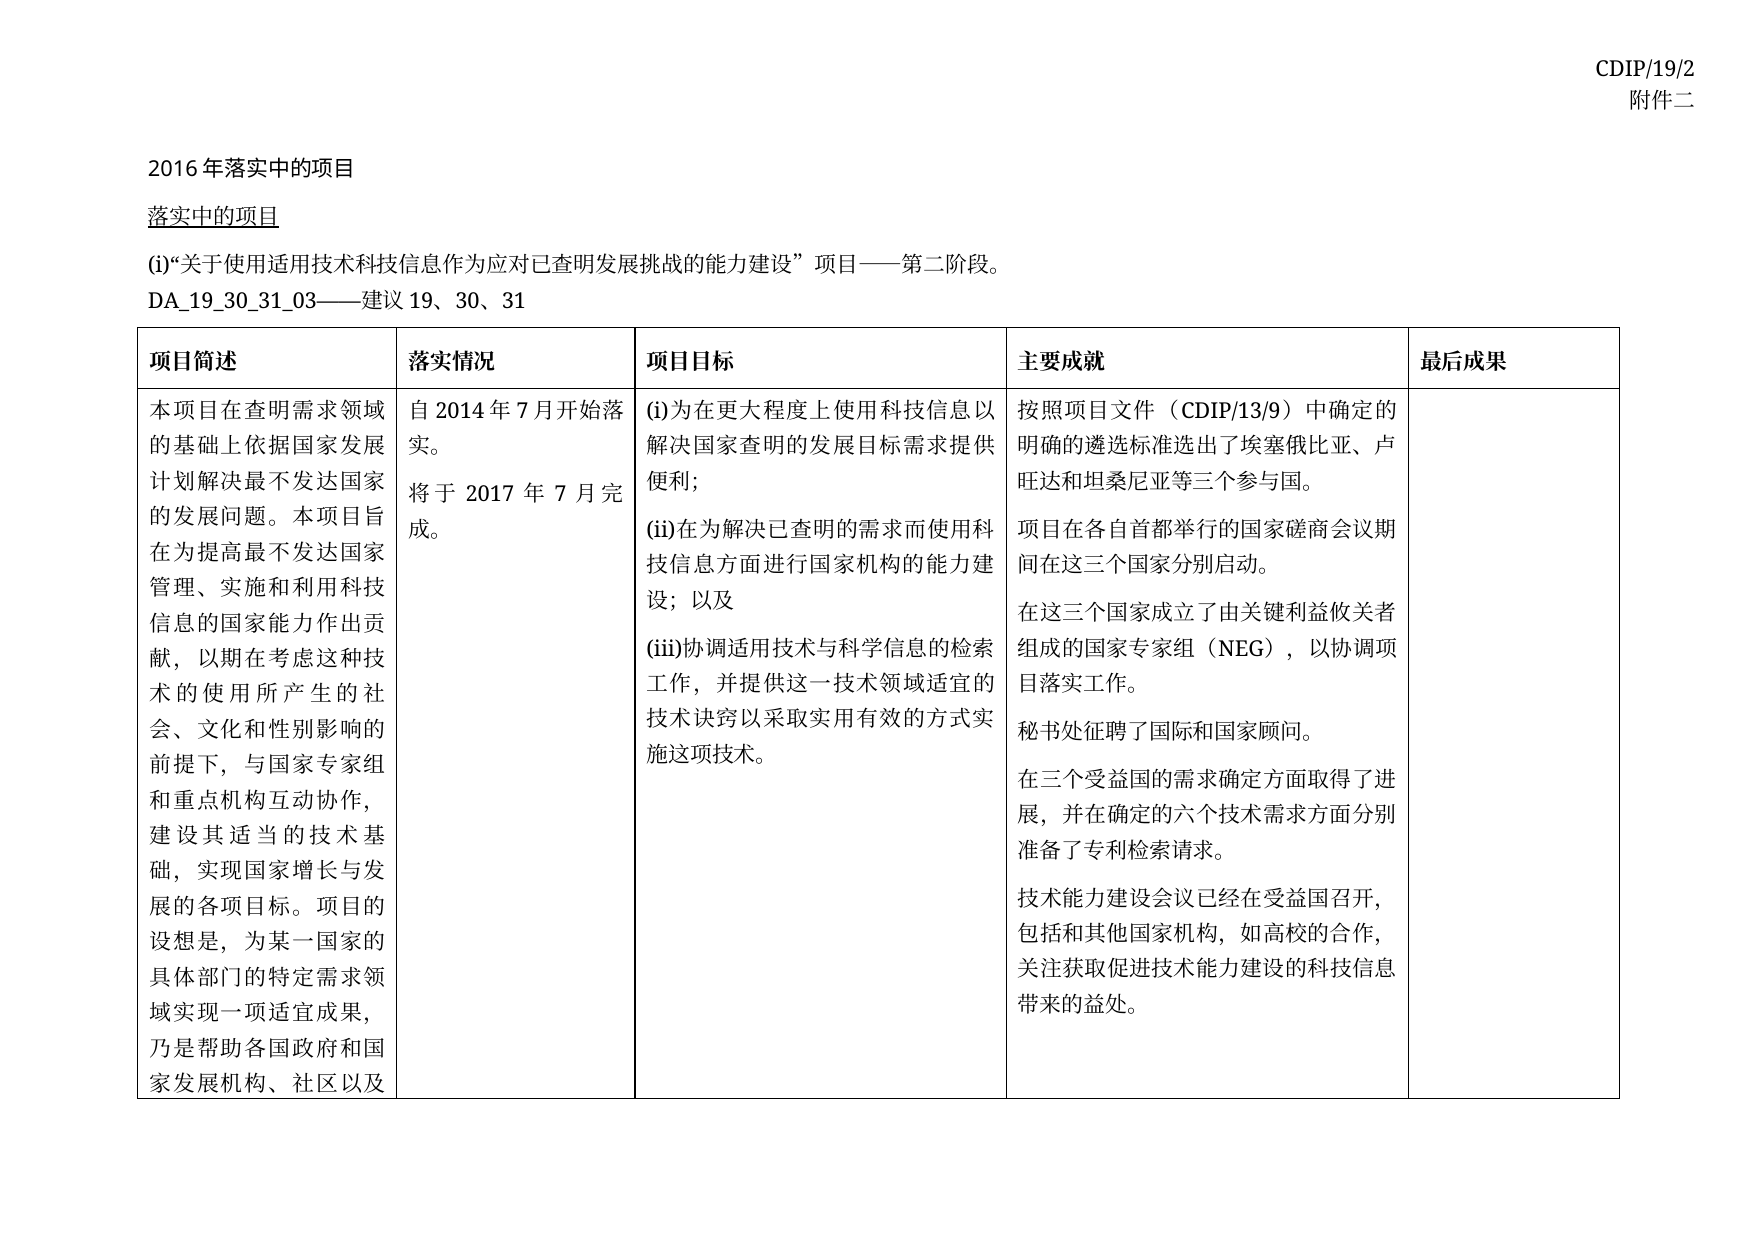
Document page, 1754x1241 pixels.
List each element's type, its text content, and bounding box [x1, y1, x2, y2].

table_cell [138, 389, 396, 1098]
text 落实中的项目 [148, 196, 1695, 231]
text 2016年落实中的项目 [148, 148, 1695, 183]
text DA_19_30_31_03——建议19、30、31 [148, 279, 1695, 314]
table_cell [1409, 389, 1619, 1098]
table_header 落实情况 [397, 328, 634, 388]
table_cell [1007, 389, 1408, 1098]
table_header 项目目标 [636, 328, 1006, 388]
table_header 主要成就 [1007, 328, 1408, 388]
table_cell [636, 389, 1006, 1098]
table_header 项目简述 [138, 328, 396, 388]
table_header 最后成果 [1409, 328, 1619, 388]
table_cell 自2014年7月开始落实。 将于2017年7月完成。 [397, 389, 634, 1098]
text (i)“关于使用适用技术科技信息作为应对已查明发展挑战的能力建设”项目——第二阶段。 [148, 243, 1695, 279]
